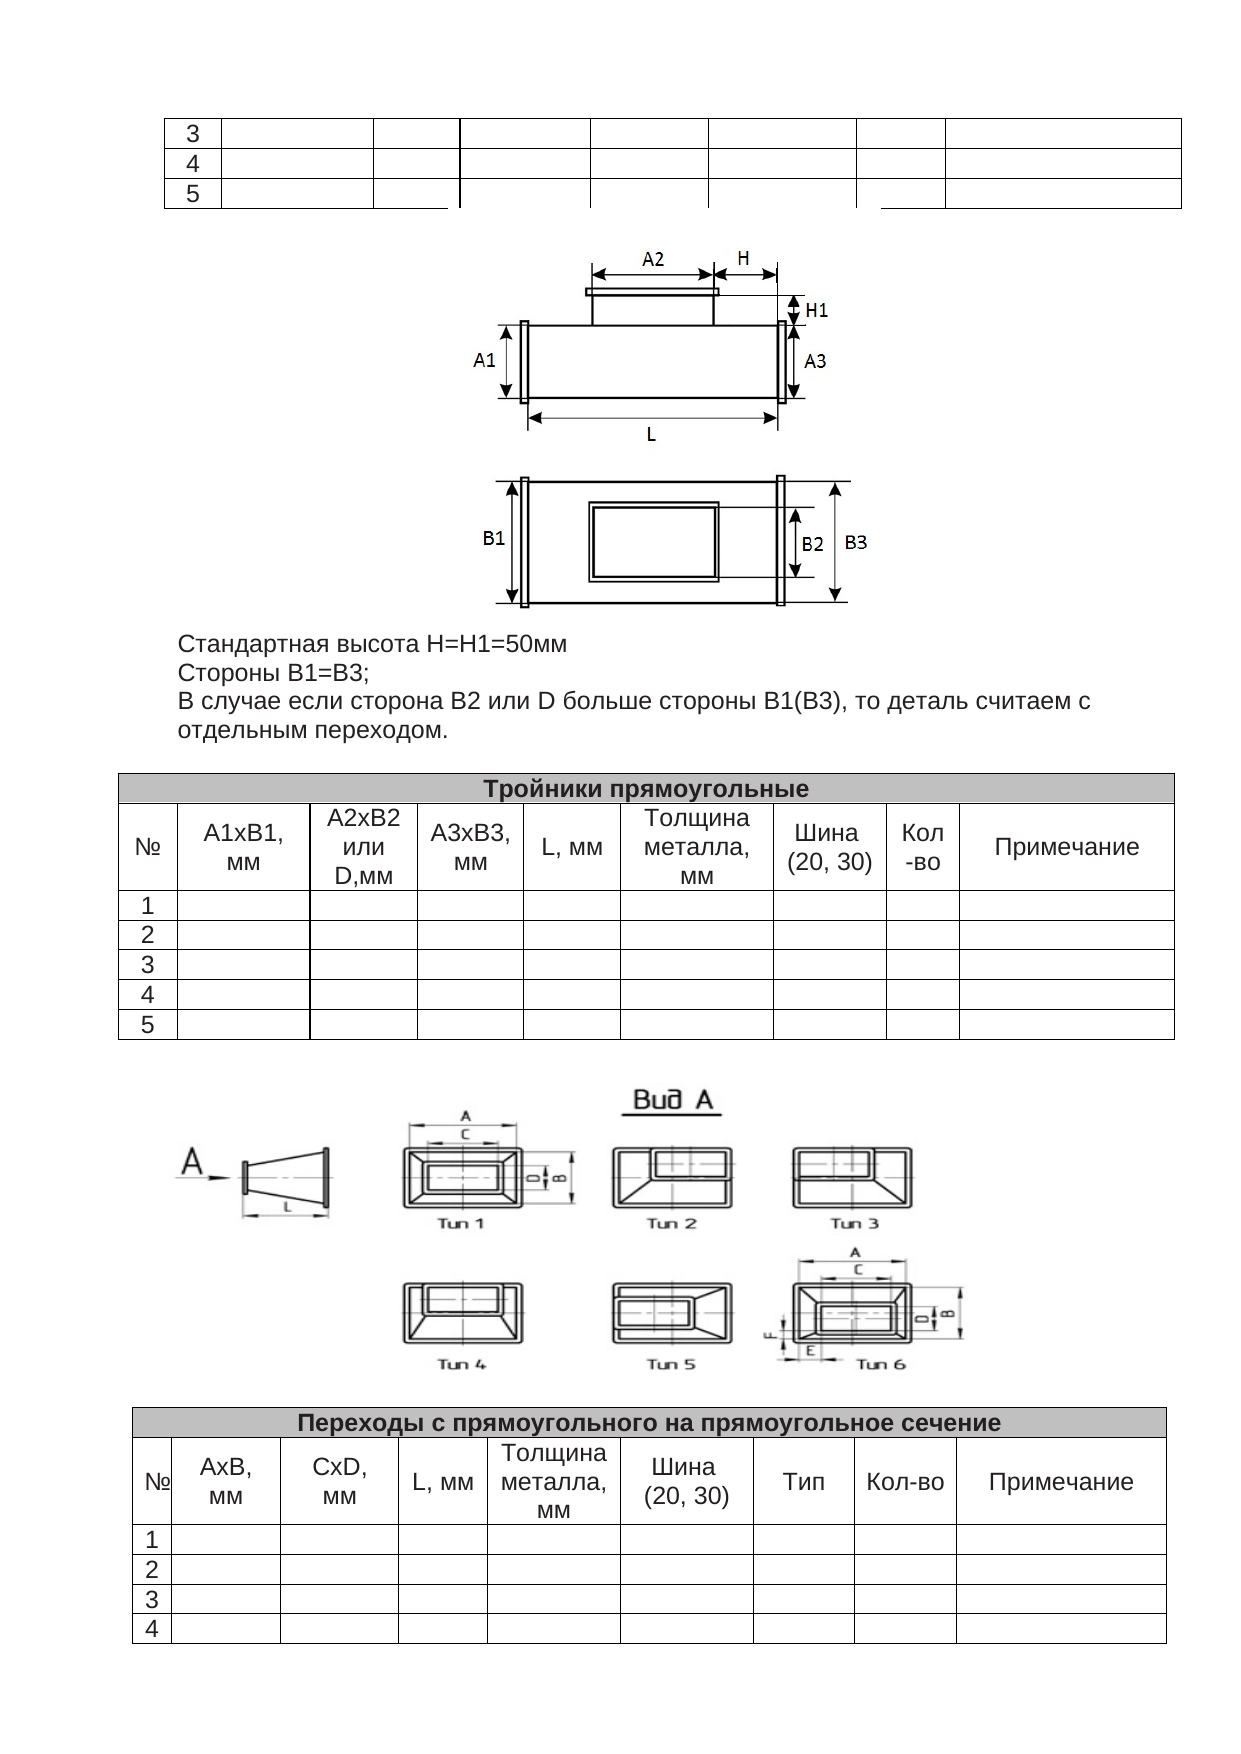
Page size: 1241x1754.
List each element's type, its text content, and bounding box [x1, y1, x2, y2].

table_cell [374, 119, 459, 148]
table_cell [418, 1010, 523, 1039]
table_cell [281, 1525, 398, 1554]
table_cell [621, 1525, 753, 1554]
table_cell [855, 1585, 956, 1613]
table_cell [591, 119, 708, 148]
table_cell [222, 149, 373, 178]
table_cell [311, 1010, 417, 1039]
table_cell [887, 891, 959, 919]
table_cell [709, 119, 856, 148]
table_cell [222, 179, 373, 207]
table_cell [178, 1010, 309, 1039]
table_cell [172, 1525, 280, 1554]
table_cell [178, 891, 309, 919]
table_cell [946, 149, 1181, 178]
table_cell 1 [119, 891, 177, 919]
table_cell А1хВ1, мм [178, 804, 309, 890]
table_cell [461, 119, 590, 148]
table_cell [957, 1525, 1166, 1554]
table_cell [887, 1010, 959, 1039]
table_cell [418, 921, 523, 949]
table_cell 5 [165, 179, 221, 207]
table_cell [524, 891, 620, 919]
table_cell [960, 950, 1174, 979]
table_cell 4 [119, 980, 177, 1009]
table_cell [960, 980, 1174, 1009]
table_cell [488, 1614, 620, 1643]
table_cell [524, 1010, 620, 1039]
table_cell [311, 980, 417, 1009]
table_cell Шина (20, 30) [621, 1438, 753, 1524]
table_cell [754, 1555, 854, 1583]
table_cell [311, 891, 417, 919]
table_cell [957, 1614, 1166, 1643]
table_cell [461, 179, 590, 207]
table_cell [887, 950, 959, 979]
table_cell [855, 1614, 956, 1643]
table_cell [488, 1555, 620, 1583]
table_cell CхD, мм [281, 1438, 398, 1524]
table_cell [960, 1010, 1174, 1039]
table_cell [172, 1614, 280, 1643]
table_cell Кол-во [887, 804, 959, 890]
table_cell [774, 921, 886, 949]
table_cell [960, 891, 1174, 919]
table_cell [946, 119, 1181, 148]
table_cell [621, 950, 773, 979]
table_cell [855, 1555, 956, 1583]
text Стандартная высота Н=Н1=50мм [177, 629, 1152, 658]
table_cell [178, 950, 309, 979]
table_cell [418, 891, 523, 919]
table_cell [311, 950, 417, 979]
table_cell L, мм [399, 1438, 487, 1524]
table_cell [960, 921, 1174, 949]
text В случае если сторона В2 или D больше стороны В1(В3), то деталь считаем с отдельным переходом. [177, 686, 1152, 744]
table_cell [621, 921, 773, 949]
table_cell [754, 1585, 854, 1613]
table_cell [399, 1614, 487, 1643]
table_cell [621, 1614, 753, 1643]
table_cell Примечание [957, 1438, 1166, 1524]
table_cell [399, 1585, 487, 1613]
table_cell [374, 149, 459, 178]
table_cell [621, 1585, 753, 1613]
table_cell [524, 980, 620, 1009]
table_cell [754, 1614, 854, 1643]
table_cell А2хВ2 или D,мм [311, 804, 417, 890]
table_cell [178, 980, 309, 1009]
table_cell [774, 980, 886, 1009]
table_cell [172, 1585, 280, 1613]
table_cell [709, 179, 856, 207]
table_cell [621, 1555, 753, 1583]
table_cell [957, 1585, 1166, 1613]
table_cell Шина (20, 30) [774, 804, 886, 890]
table_cell [281, 1555, 398, 1583]
table_cell [857, 119, 945, 148]
table_cell 4 [165, 149, 221, 178]
table_cell [857, 149, 945, 178]
table_cell [621, 980, 773, 1009]
table_cell [399, 1555, 487, 1583]
table_cell 1 [133, 1525, 171, 1554]
table_cell L, мм [524, 804, 620, 890]
table_header Тройники прямоугольные [119, 774, 1174, 802]
table_cell [524, 950, 620, 979]
table_cell АхВ, мм [172, 1438, 280, 1524]
table_cell [621, 891, 773, 919]
table_cell [524, 921, 620, 949]
table_cell [488, 1585, 620, 1613]
table_cell [887, 921, 959, 949]
table_cell [222, 119, 373, 148]
table_cell Примечание [960, 804, 1174, 890]
table_cell [399, 1525, 487, 1554]
table_cell [591, 179, 708, 207]
table_cell [488, 1525, 620, 1554]
table_cell [418, 950, 523, 979]
table_cell [709, 149, 856, 178]
table_cell [855, 1525, 956, 1554]
table_cell [418, 980, 523, 1009]
table_cell [754, 1525, 854, 1554]
table_cell [887, 980, 959, 1009]
table_cell 3 [119, 950, 177, 979]
table_cell [178, 921, 309, 949]
table_cell А3хВ3, мм [418, 804, 523, 890]
table_cell № [119, 804, 177, 890]
table_cell [281, 1585, 398, 1613]
table_cell [281, 1614, 398, 1643]
table_cell [461, 149, 590, 178]
table_cell [374, 179, 459, 207]
table_cell № [133, 1438, 171, 1524]
table_cell [172, 1555, 280, 1583]
table_cell 2 [119, 921, 177, 949]
text Стороны В1=В3; [177, 658, 1152, 686]
table_cell Кол-во [855, 1438, 956, 1524]
table_cell Толщина металла, мм [621, 804, 773, 890]
table_cell 4 [133, 1614, 171, 1643]
picture [166, 1083, 976, 1379]
table_cell Тип [754, 1438, 854, 1524]
picture [448, 208, 881, 629]
table_cell [774, 891, 886, 919]
table_cell [774, 1010, 886, 1039]
table_cell [311, 921, 417, 949]
table_cell Толщина металла, мм [488, 1438, 620, 1524]
table_cell 3 [133, 1585, 171, 1613]
table_cell 5 [119, 1010, 177, 1039]
table_header Переходы с прямоугольного на прямоугольное сечение [133, 1408, 1166, 1437]
table_cell [621, 1010, 773, 1039]
table_cell [774, 950, 886, 979]
table_cell [857, 179, 945, 207]
table_cell [957, 1555, 1166, 1583]
table_cell 3 [165, 119, 221, 148]
table_cell [591, 149, 708, 178]
table_cell 2 [133, 1555, 171, 1583]
table_cell [946, 179, 1181, 207]
